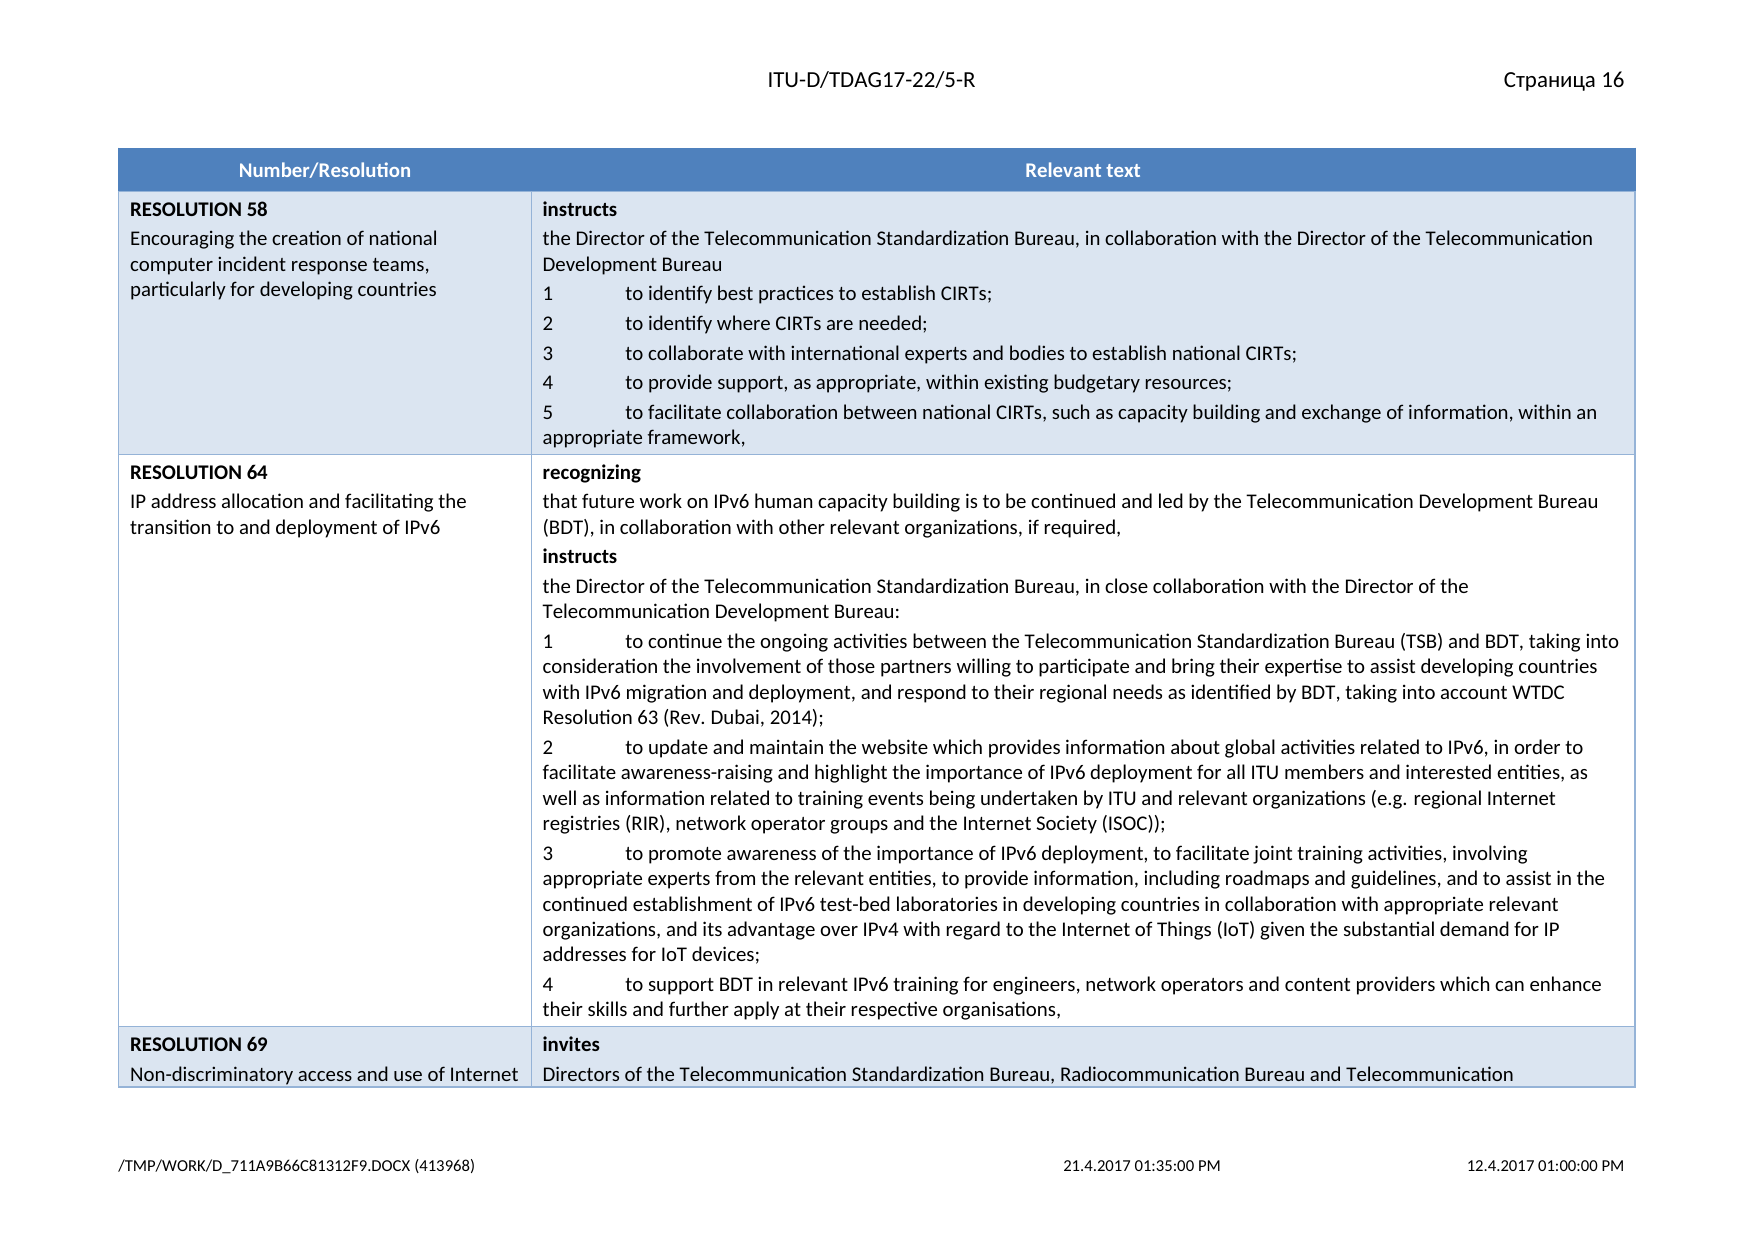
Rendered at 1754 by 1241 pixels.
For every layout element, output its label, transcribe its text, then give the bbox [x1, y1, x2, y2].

table_cell RESOLUTION 58 Encouraging the creation of national computer incident response teams, particularly for developing countries [119, 192, 531, 454]
table_cell RESOLUTION 64 IP address allocation and facilitating the transition to and deployment of IPv6 [119, 455, 531, 1026]
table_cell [532, 1027, 1634, 1086]
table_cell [119, 1027, 531, 1086]
table_cell recognizing that future work on IPv6 human capacity building is to be continued and led by the Telecommunication Development Bureau (BDT), in collaboration with other relevant organizations, if required, instructs the Director of the Telecommunication Standardization Bureau, in close collaboration with the Director of the Telecommunication Development Bureau: 1 to continue the ongoing activities between the Telecommunication Standardization Bureau (TSB) and BDT, taking into consideration the involvement of those partners willing to participate and bring their expertise to assist developing countries with IPv6 migration and deployment, and respond to their regional needs as identified by BDT, taking into account WTDC Resolution 63 (Rev. Dubai, 2014); 2 to update and maintain the website which provides information about global activities related to IPv6, in order to facilitate awareness-raising and highlight the importance of IPv6 deployment for all ITU members and interested entities, as well as information related to training events being undertaken by ITU and relevant organizations (e.g. regional Internet registries (RIR), network operator groups and the Internet Society (ISOC)); 3 to promote awareness of the importance of IPv6 deployment, to facilitate joint training activities, involving appropriate experts from the relevant entities, to provide information, including roadmaps and guidelines, and to assist in the continued establishment of IPv6 test-bed laboratories in developing countries in collaboration with appropriate relevant organizations, and its advantage over IPv4 with regard to the Internet of Things (IoT) given the substantial demand for IP addresses for IoT devices; 4 to support BDT in relevant IPv6 training for engineers, network operators and content providers which can enhance their skills and further apply at their respective organisations, [532, 455, 1634, 1026]
table_header Relevant text [532, 149, 1634, 191]
table_cell instructs the Director of the Telecommunication Standardization Bureau, in collaboration with the Director of the Telecommunication Development Bureau 1 to identify best practices to establish CIRTs; 2 to identify where CIRTs are needed; 3 to collaborate with international experts and bodies to establish national CIRTs; 4 to provide support, as appropriate, within existing budgetary resources; 5 to facilitate collaboration between national CIRTs, such as capacity building and exchange of information, within an appropriate framework, [532, 192, 1634, 454]
table_header Number/Resolution [119, 149, 531, 191]
